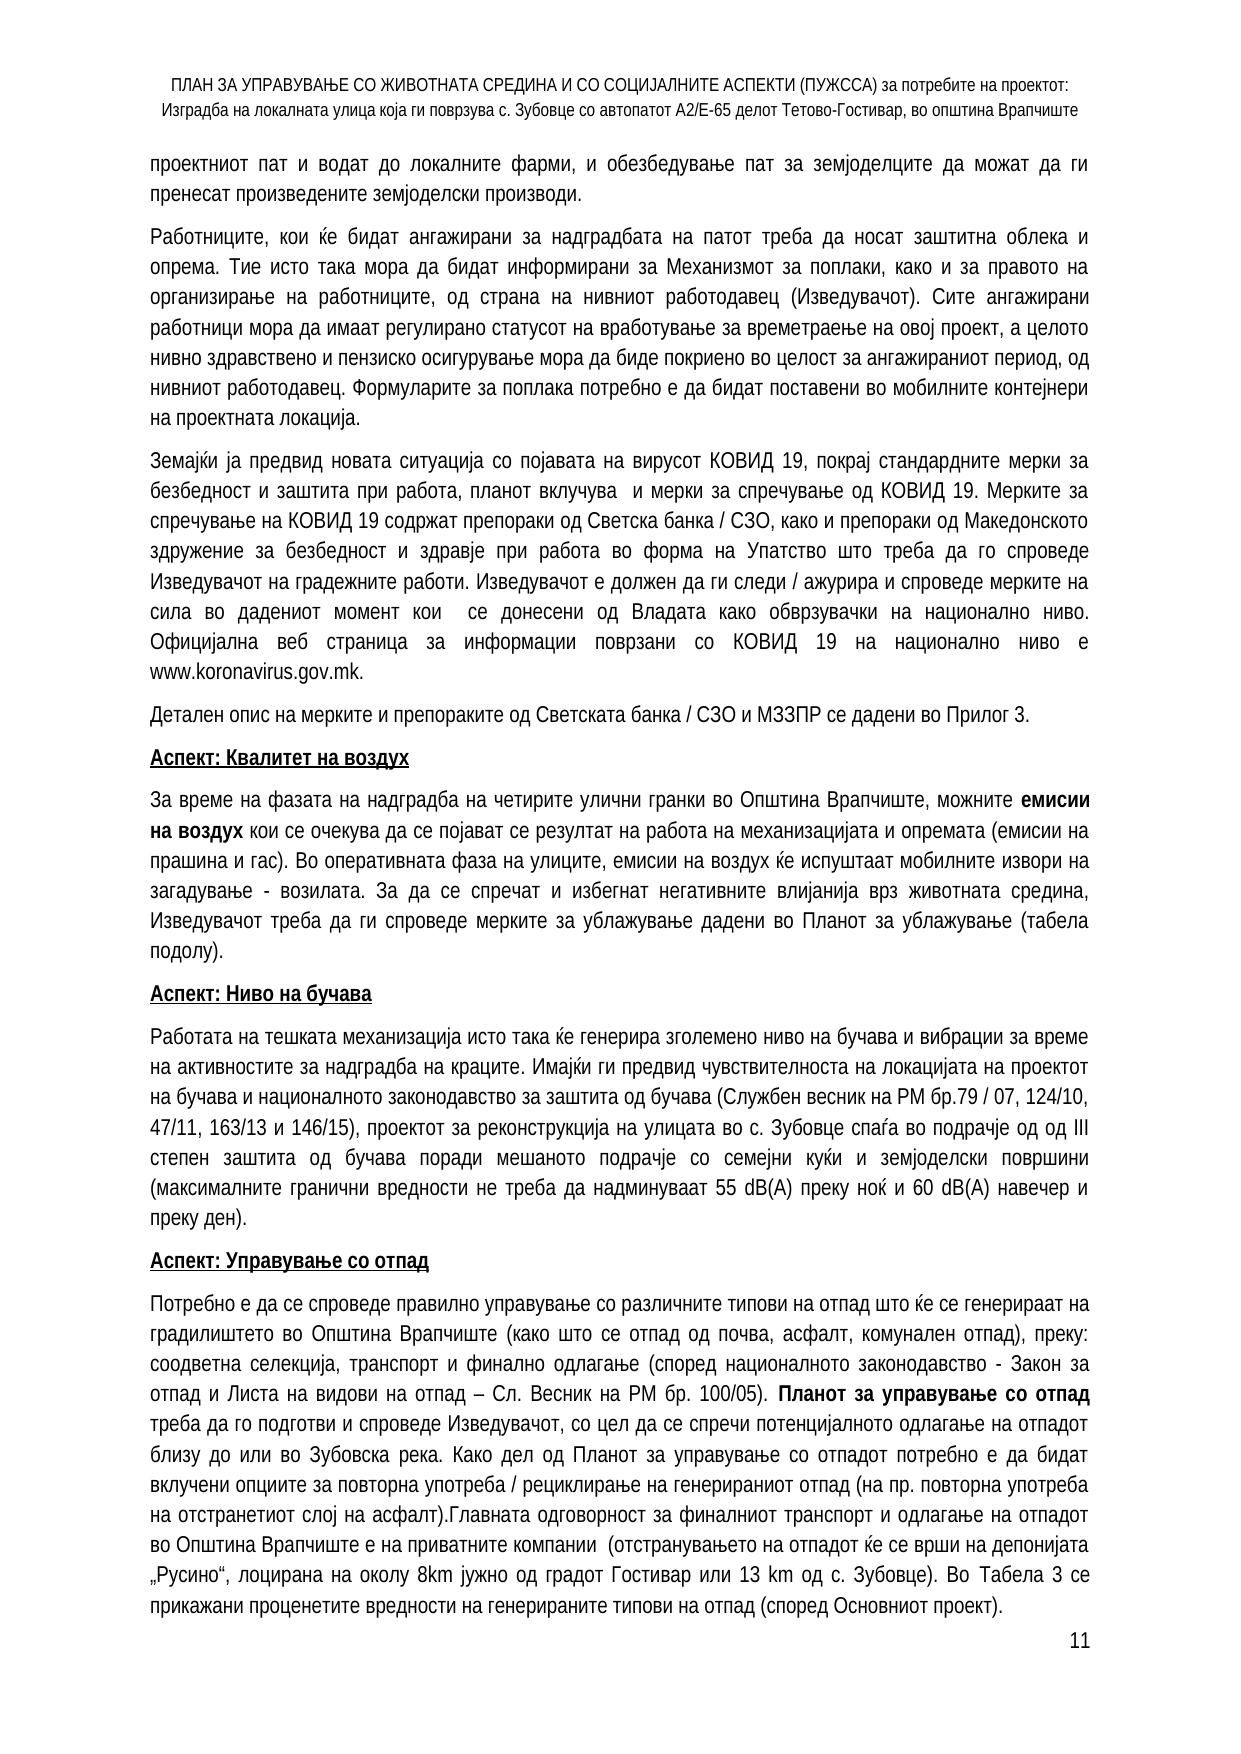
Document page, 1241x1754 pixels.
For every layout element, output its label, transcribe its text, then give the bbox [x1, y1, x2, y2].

text Аспект: Управување со отпад [150, 1247, 1090, 1273]
text Работата на тешката механизација исто така ќе генерира зголемено ниво на бучава и вибрации за време на активностите за надградба на краците. Имајќи ги предвид чувствителноста на локацијата на проектот на бучава и националното законодавство за заштита од бучава (Службен весник на РМ бр.79 / 07, 124/10, 47/11, 163/13 и 146/15), проектот за реконструкција на улицата во с. Зубовце спаѓа во подрачје од од III степен заштита од бучава поради мешаното подрачје со семејни куќи и земјоделски површини (максималните гранични вредности не треба да надминуваат 55 dB(A) преку ноќ и 60 dB(A) навечер и преку ден). [150, 1023, 1090, 1231]
text Земајќи ја предвид новата ситуација со појавата на вирусот КОВИД 19, покрај стандардните мерки за безбедност и заштита при работа, планот вклучува и мерки за спречување од КОВИД 19. Мерките за спречување на КОВИД 19 содржат препораки од Светска банка / СЗО, како и препораки од Македонското здружение за безбедност и здравје при работа во форма на Упатство што треба да го спроведе Изведувачот на градежните работи. Изведувачот е должен да ги следи / ажурира и спроведе мерките на сила во дадениот момент кои се донесени од Владата како обврзувачки на национално ниво. Официјална веб страница за информации поврзани со КОВИД 19 на национално ниво е www.koronavirus.gov.mk. [150, 447, 1090, 685]
text Аспект: Ниво на бучава [150, 980, 1090, 1007]
text Детален опис на мерките и препораките од Светската банка / СЗО и МЗЗПР се дадени во Прилог 3. [150, 701, 1090, 727]
text Аспект: Квалитет на воздух [150, 744, 1090, 770]
text За време на фазата на надградба на четирите улични гранки во Општина Врапчиште, можните емисии на воздух кои се очекува да се појават се резултат на работа на механизацијата и опремата (емисии на прашина и гас). Во оперативната фаза на улиците, емисии на воздух ќе испуштаат мобилните извори на загадување - возилата. За да се спречат и избегнат негативните влијанија врз животната средина, Изведувачот треба да ги спроведе мерките за ублажување дадени во Планот за ублажување (табела подолу). [150, 786, 1090, 964]
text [150, 150, 1090, 207]
text Работниците, кои ќе бидат ангажирани за надградбата на патот треба да носат заштитна облека и опрема. Тие исто така мора да бидат информирани за Механизмот за поплаки, како и за правото на организирање на работниците, од страна на нивниот работодавец (Изведувачот). Сите ангажирани работници мора да имаат регулирано статусот на вработување за времетраење на овој проект, а целото нивно здравствено и пензиско осигурување мора да биде покриено во целост за ангажираниот период, од нивниот работодавец. Формуларите за поплака потребно е да бидат поставени во мобилните контејнери на проектната локација. [150, 223, 1090, 431]
